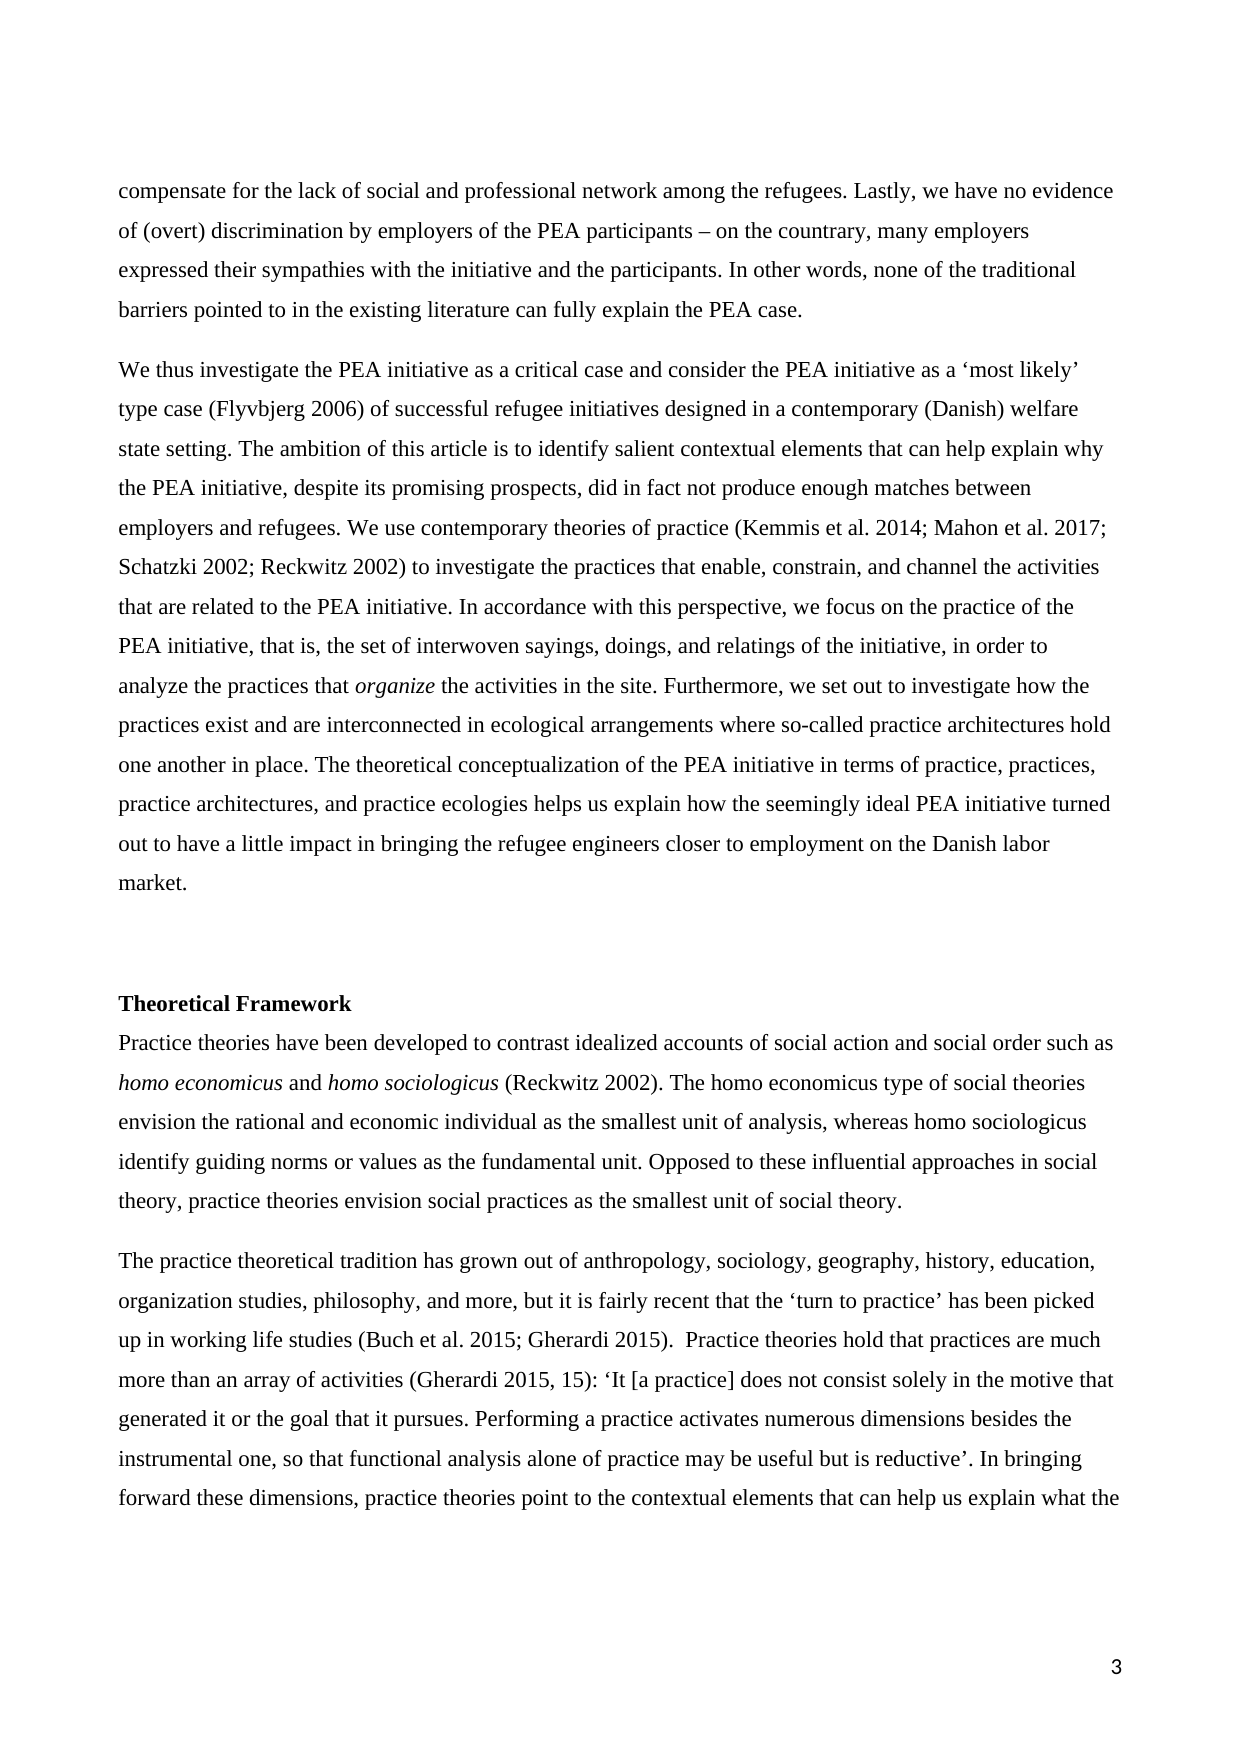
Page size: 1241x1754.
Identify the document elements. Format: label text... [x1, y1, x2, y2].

text Practice theories have been developed to contrast idealized accounts of social action and social order such as homo economicus and homo sociologicus (Reckwitz 2002). The homo economicus type of social theories envision the rational and economic individual as the smallest unit of analysis, whereas homo sociologicus identify guiding norms or values as the fundamental unit. Opposed to these influential approaches in social theory, practice theories envision social practices as the smallest unit of social theory. [118, 1029, 1122, 1213]
text We thus investigate the PEA initiative as a critical case and consider the PEA initiative as a ‘most likely’ type case (Flyvbjerg 2006) of successful refugee initiatives designed in a contemporary (Danish) welfare state setting. The ambition of this article is to identify salient contextual elements that can help explain why the PEA initiative, despite its promising prospects, did in fact not produce enough matches between employers and refugees. We use contemporary theories of practice (Kemmis et al. 2014; Mahon et al. 2017; Schatzki 2002; Reckwitz 2002) to investigate the practices that enable, constrain, and channel the activities that are related to the PEA initiative. In accordance with this perspective, we focus on the practice of the PEA initiative, that is, the set of interwoven sayings, doings, and relatings of the initiative, in order to analyze the practices that organize the activities in the site. Furthermore, we set out to investigate how the practices exist and are interconnected in ecological arrangements where so-called practice architectures hold one another in place. The theoretical conceptualization of the PEA initiative in terms of practice, practices, practice architectures, and practice ecologies helps us explain how the seemingly ideal PEA initiative turned out to have a little impact in bringing the refugee engineers closer to employment on the Danish labor market. [118, 356, 1122, 896]
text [118, 1247, 1122, 1511]
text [118, 177, 1122, 322]
subtitle Theoretical Framework [118, 990, 1122, 1016]
